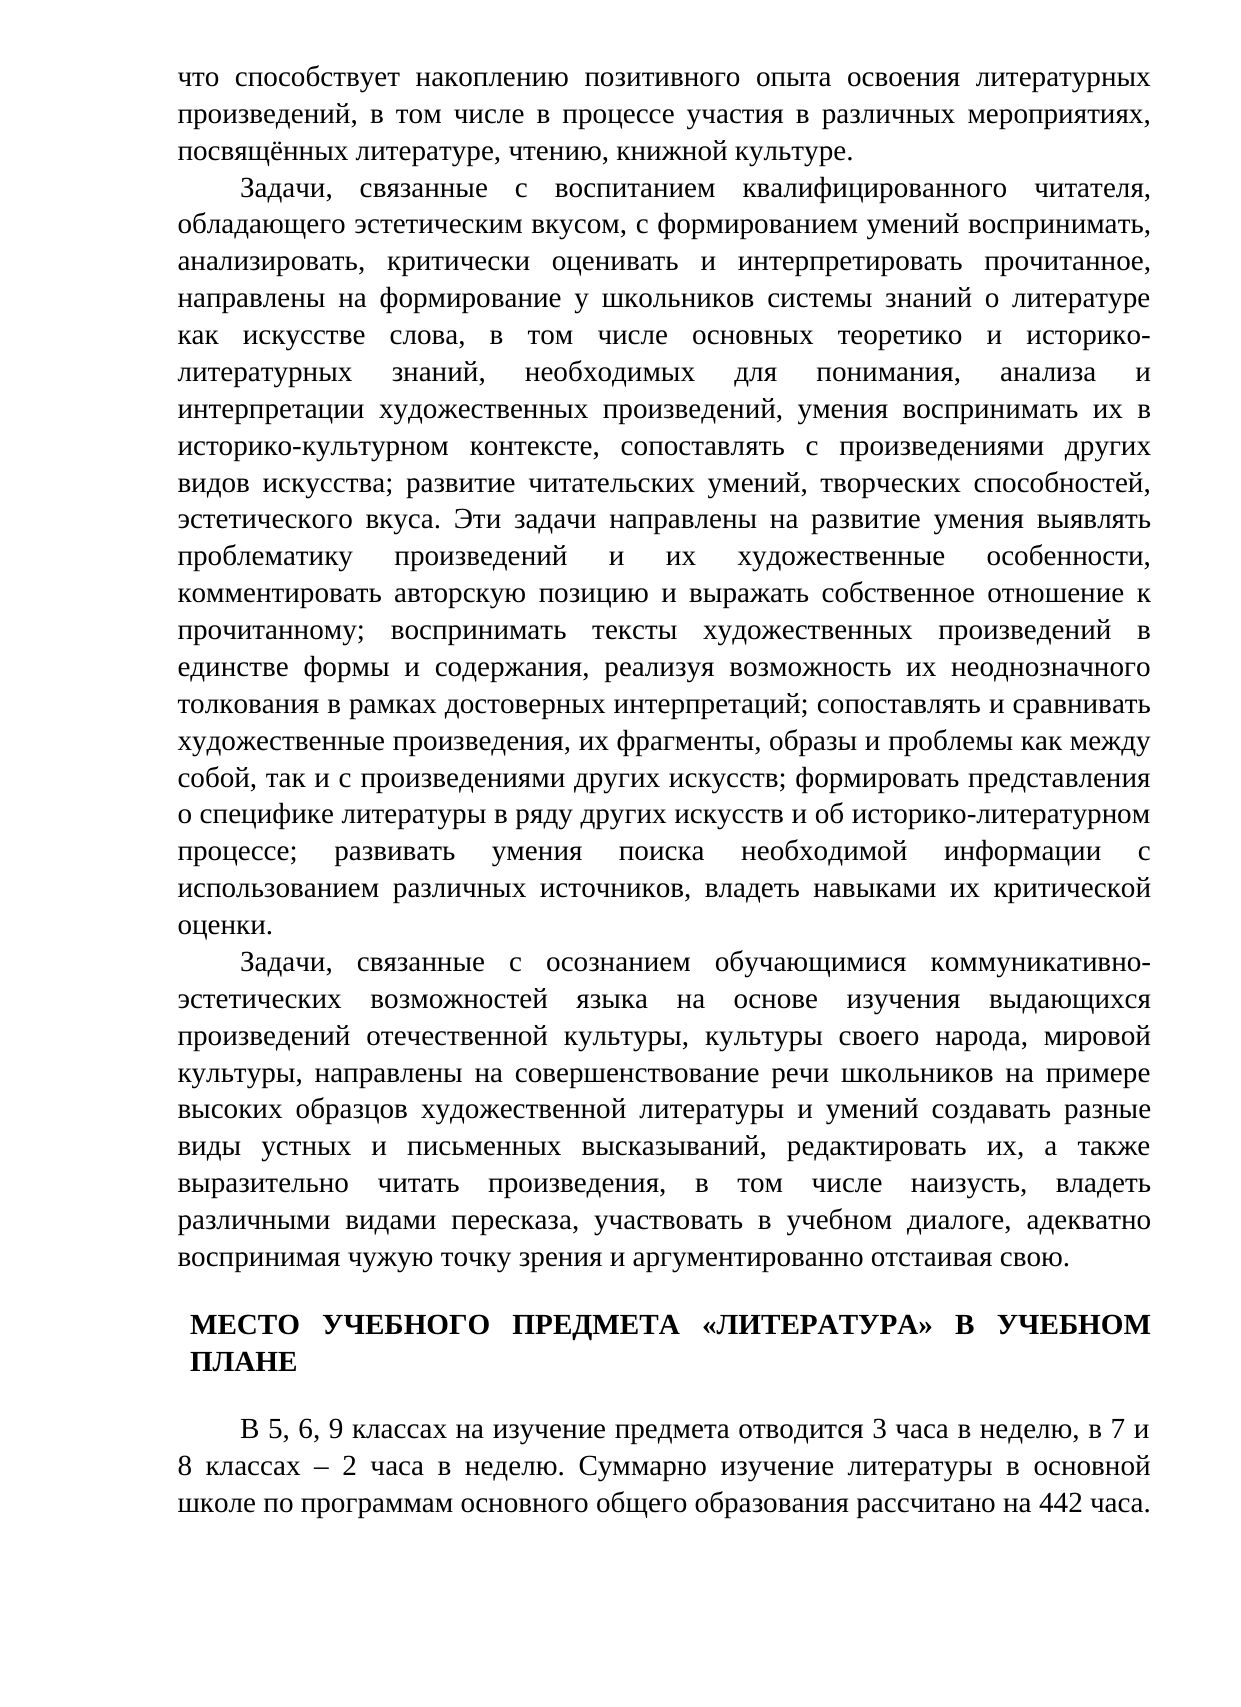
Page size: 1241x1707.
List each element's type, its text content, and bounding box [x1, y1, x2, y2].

text Задачи, связанные с осознанием обучающимися коммуникативно-эстетических возможностей языка на основе изучения выдающихся произведений отечественной культуры, культуры своего народа, мировой культуры, направлены на совершенствование речи школьников на примере высоких образцов художественной литературы и умений создавать разные виды устных и письменных высказываний, редактировать их, а также выразительно читать произведения, в том числе наизусть, владеть различными видами пересказа, участвовать в учебном диалоге, адекватно воспринимая чужую точку зрения и аргументированно отстаивая свою. [177, 944, 1152, 1273]
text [177, 59, 1152, 166]
text МЕСТО УЧЕБНОГО ПРЕДМЕТА «ЛИТЕРАТУРА» В УЧЕБНОМ ПЛАНЕ [190, 1307, 1152, 1377]
text В 5, 6, 9 классах на изучение предмета отводится 3 часа в неделю, в 7 и 8 классах – 2 часа в неделю. Суммарно изучение литературы в основной школе по программам основного общего образования рассчитано на 442 часа. [177, 1411, 1152, 1518]
text Задачи, связанные с воспитанием квалифицированного читателя, обладающего эстетическим вкусом, с формированием умений воспринимать, анализировать, критически оценивать и интерпретировать прочитанное, направлены на формирование у школьников системы знаний о литературе как искусстве слова, в том числе основных теоретико и историко-литературных знаний, необходимых для понимания, анализа и интерпретации художественных произведений, умения воспринимать их в историко-культурном контексте, сопоставлять с произведениями других видов искусства; развитие читательских умений, творческих способностей, эстетического вкуса. Эти задачи направлены на развитие умения выявлять проблематику произведений и их художественные особенности, комментировать авторскую позицию и выражать собственное отношение к прочитанному; воспринимать тексты художественных произведений в единстве формы и содержания, реализуя возможность их неоднозначного толкования в рамках достоверных интерпретаций; сопоставлять и сравнивать художественные произведения, их фрагменты, образы и проблемы как между собой, так и с произведениями других искусств; формировать представления о специфике литературы в ряду других искусств и об историко-литературном процессе; развивать умения поиска необходимой информации с использованием различных источников, владеть навыками их критической оценки. [177, 170, 1152, 941]
